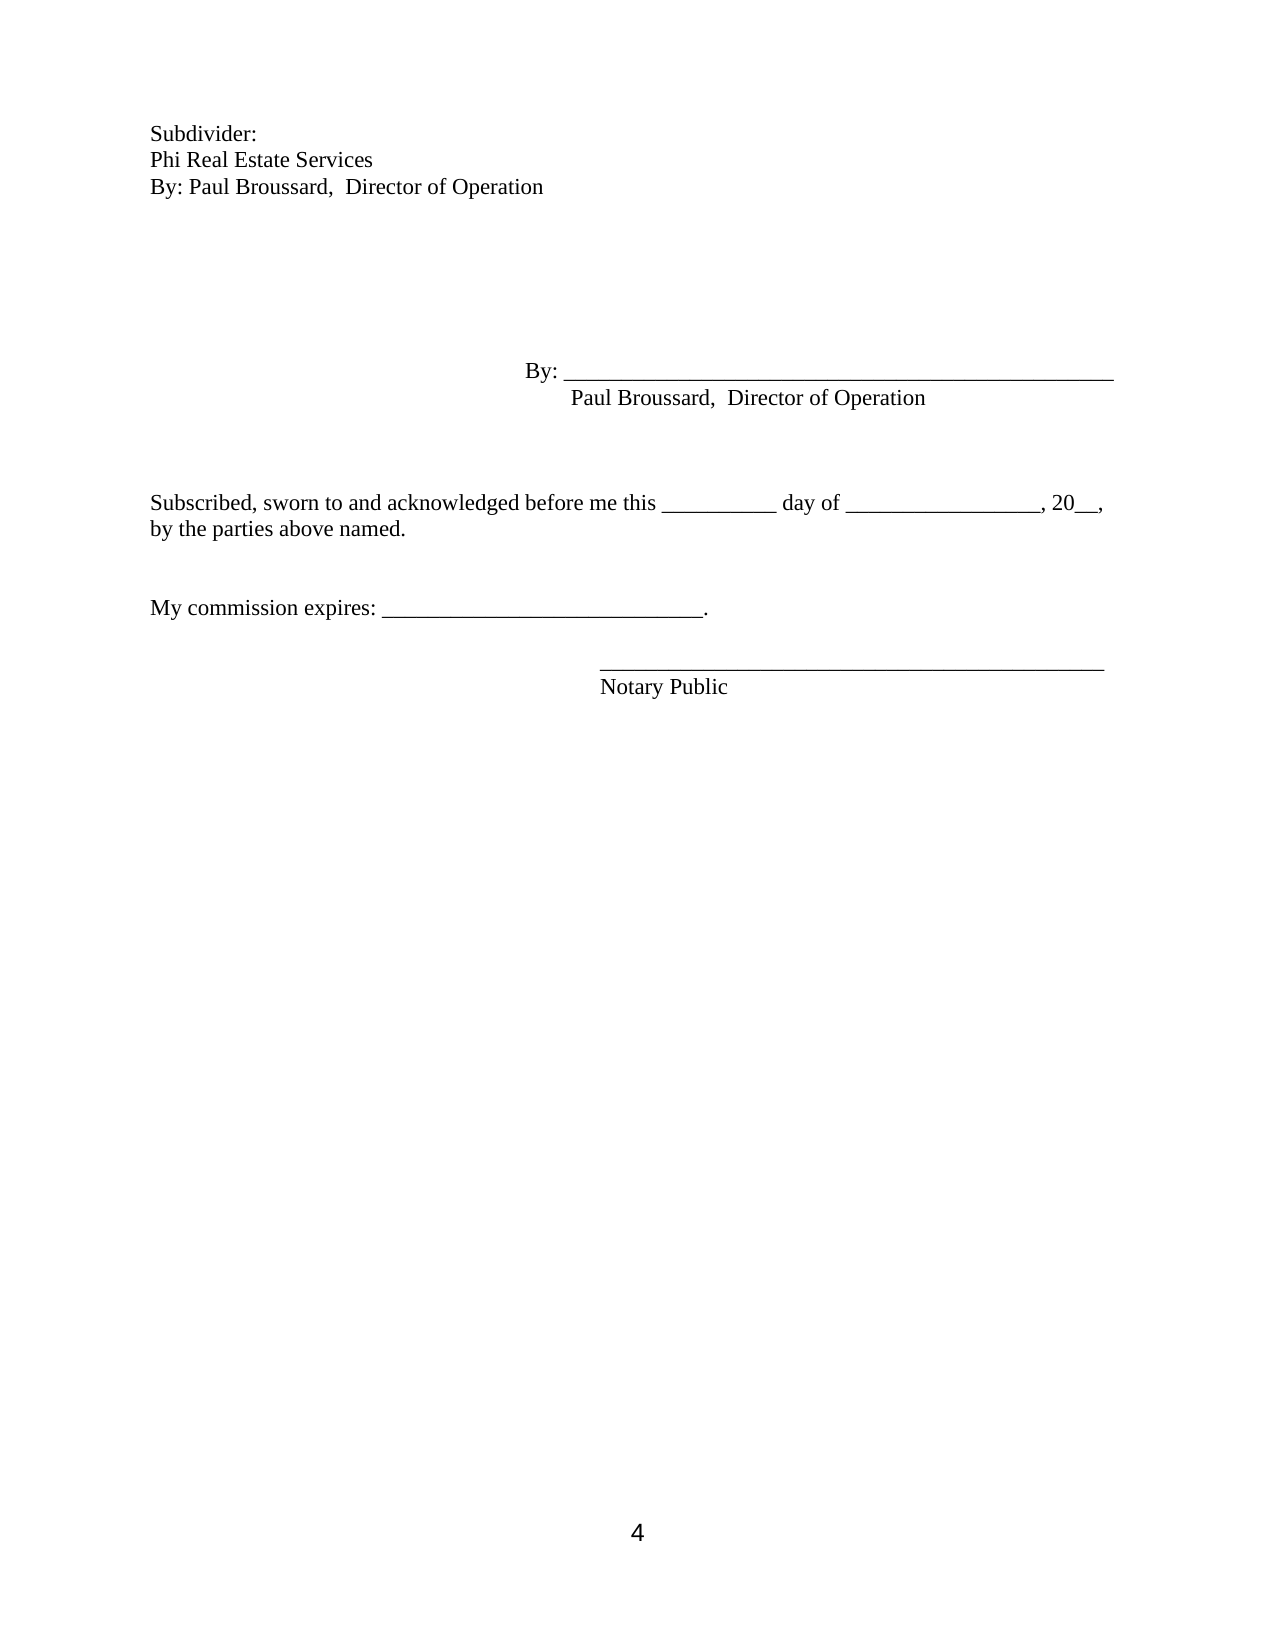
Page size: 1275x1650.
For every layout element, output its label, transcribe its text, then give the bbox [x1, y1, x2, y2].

text Paul Broussard, Director of Operation [150, 383, 1125, 410]
text By: Paul Broussard, Director of Operation [150, 173, 1125, 199]
text Subscribed, sworn to and acknowledged before me this __________ day of _________________, 20__, by the parties above named. [150, 489, 1125, 542]
text Phi Real Estate Services [150, 146, 1125, 173]
text By: ________________________________________________ [150, 357, 1125, 383]
text Subdivider: [150, 120, 1125, 146]
text ____________________________________________ [150, 647, 1125, 673]
text Notary Public [150, 673, 1125, 700]
text My commission expires: ____________________________. [150, 594, 1125, 621]
